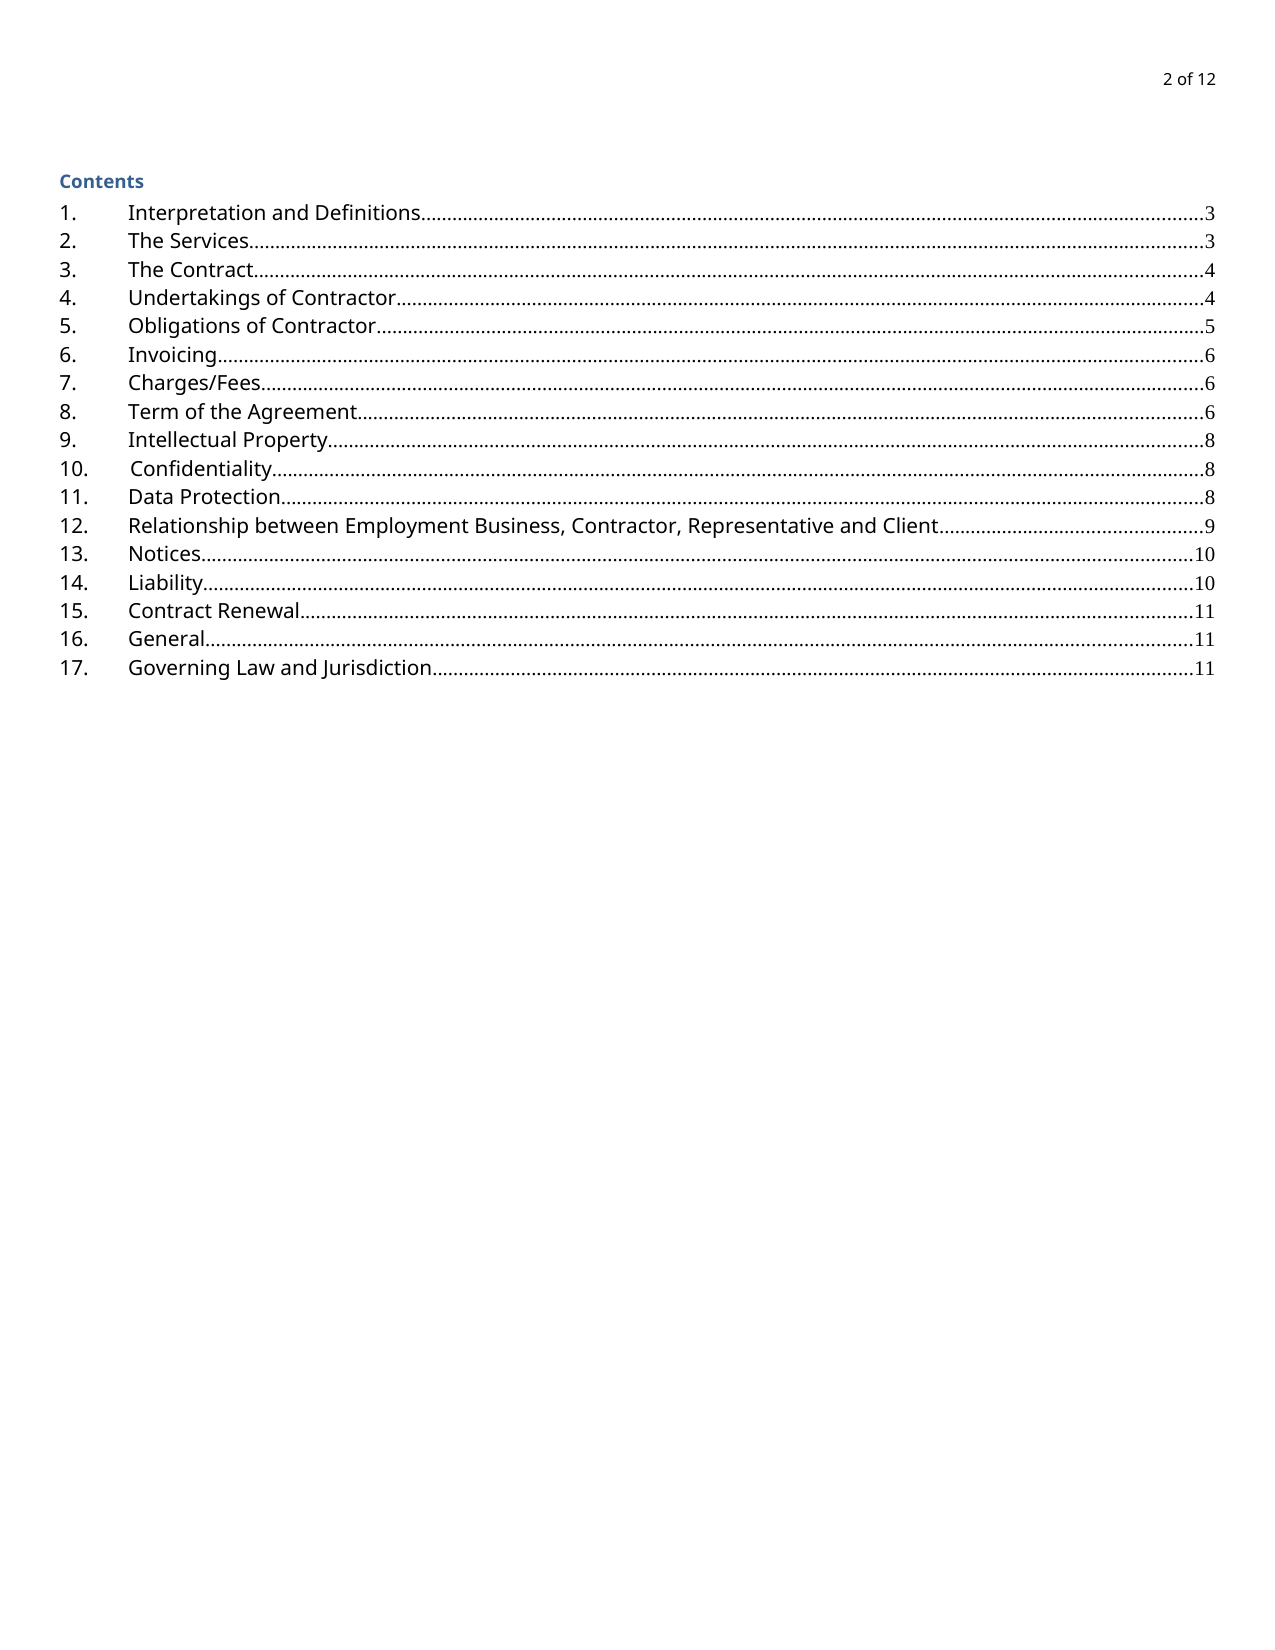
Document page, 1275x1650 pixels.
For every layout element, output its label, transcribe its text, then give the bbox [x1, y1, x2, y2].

text 11. Data Protection 8 [59, 482, 1216, 511]
text 6. Invoicing 6 [59, 340, 1216, 368]
subtitle Contents [59, 169, 1216, 194]
text 3. The Contract 4 [59, 255, 1216, 283]
text 8. Term of the Agreement 6 [59, 397, 1216, 425]
text 1. Interpretation and Definitions 3 [59, 198, 1216, 226]
text 10. Confidentiality 8 [59, 454, 1216, 482]
text 13. Notices 10 [59, 539, 1216, 568]
text 14. Liability 10 [59, 568, 1216, 596]
text 15. Contract Renewal 11 [59, 596, 1216, 624]
text 9. Intellectual Property 8 [59, 425, 1216, 454]
text 5. Obligations of Contractor 5 [59, 312, 1216, 340]
text 12. Relationship between Employment Business, Contractor, Representative and Client 9 [59, 511, 1216, 539]
text 16. General 11 [59, 624, 1216, 653]
text 4. Undertakings of Contractor 4 [59, 283, 1216, 312]
text 2. The Services 3 [59, 226, 1216, 255]
text 7. Charges/Fees 6 [59, 368, 1216, 397]
text 17. Governing Law and Jurisdiction 11 [59, 653, 1216, 681]
